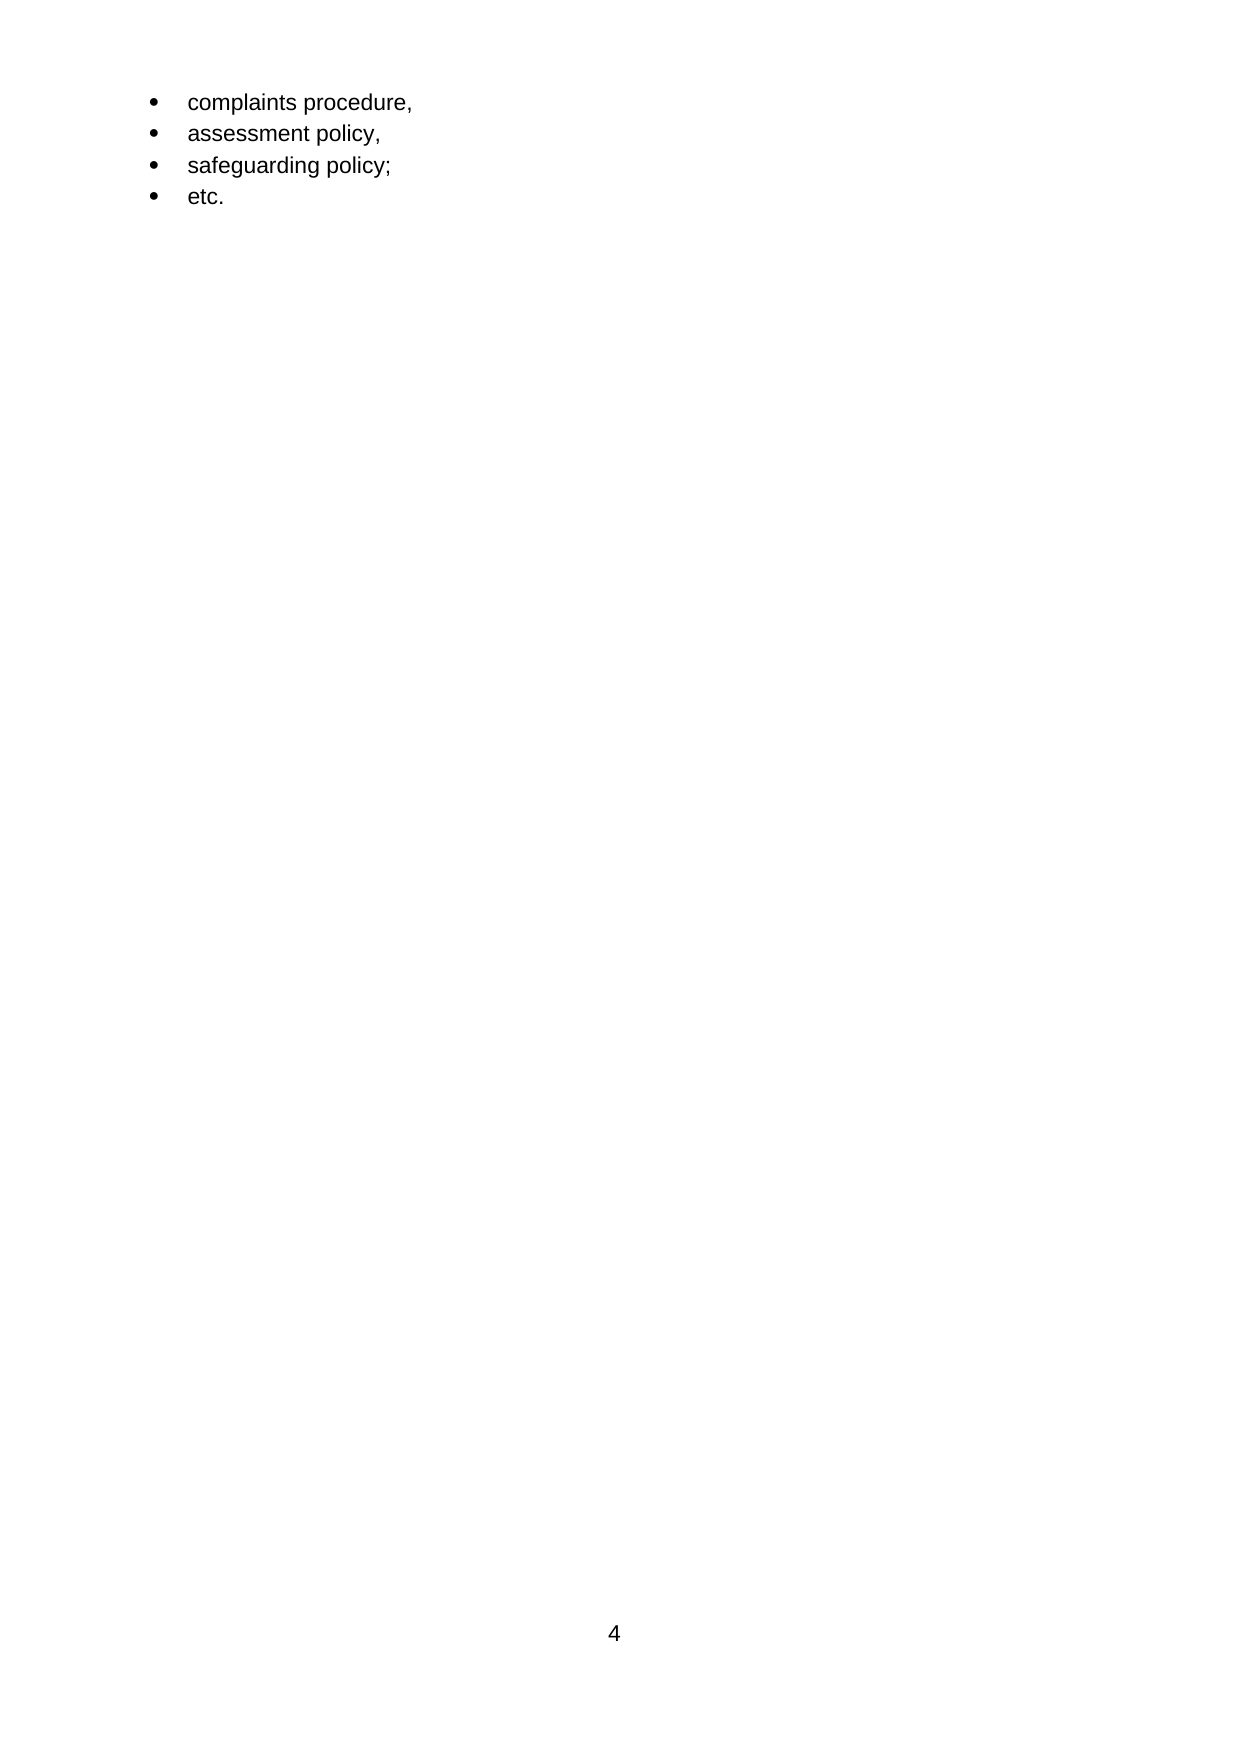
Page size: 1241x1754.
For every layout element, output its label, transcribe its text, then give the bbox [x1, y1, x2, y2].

list assessment policy, [150, 120, 1128, 147]
list etc. [150, 183, 1128, 210]
list safeguarding policy; [150, 152, 1128, 178]
list complaints procedure, [150, 89, 1128, 115]
